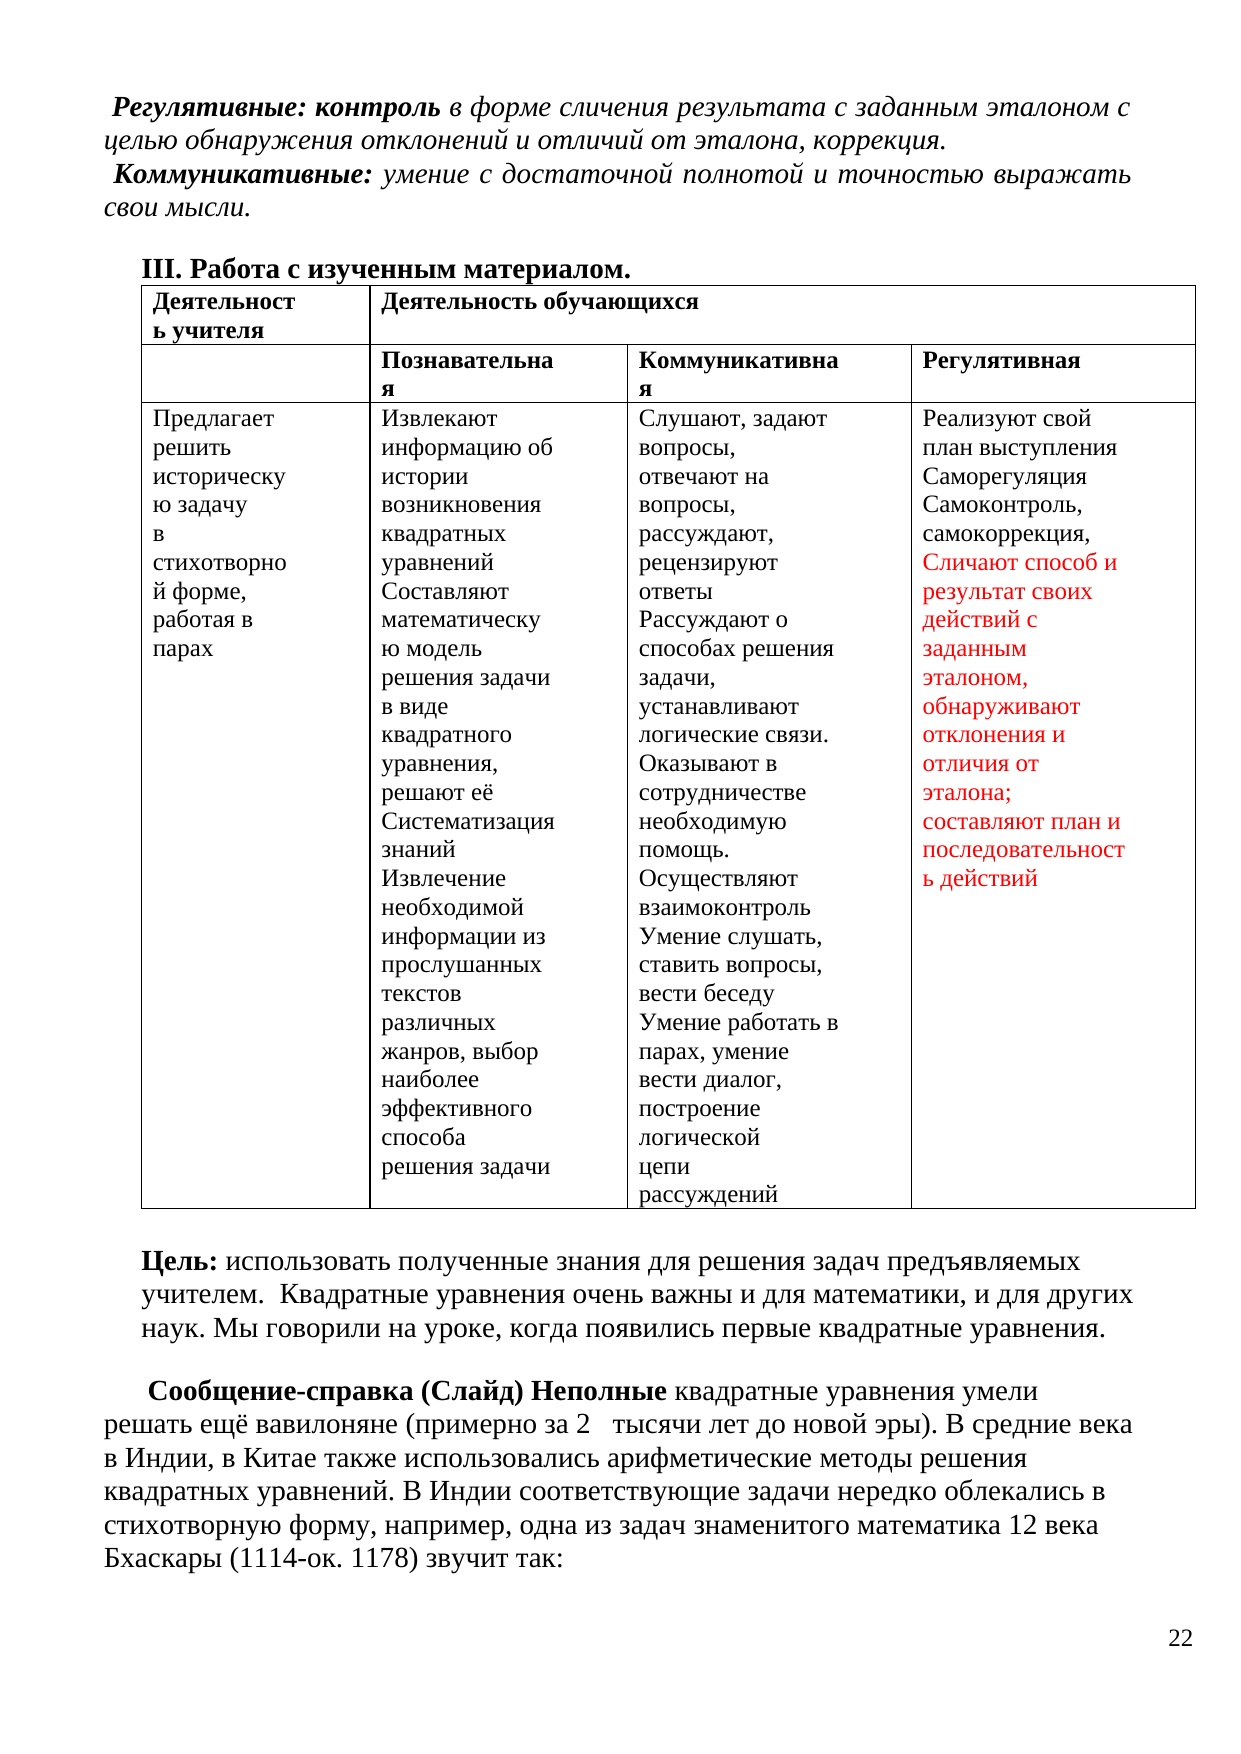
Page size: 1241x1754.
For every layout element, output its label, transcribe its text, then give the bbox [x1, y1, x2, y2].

table_cell Регулятивная [912, 345, 1195, 402]
text Цель: использовать полученные знания для решения задач предъявляемых учителем. Квадратные уравнения очень важны и для математики, и для других наук. Мы говорили на уроке, когда появились первые квадратные уравнения. [141, 1243, 1134, 1343]
table_header Деятельность учителя [142, 286, 369, 344]
table_header Деятельность обучающихся [371, 286, 1195, 344]
text Регулятивные: контроль в форме сличения результата с заданным эталоном с целью обнаружения отклонений и отличий от эталона, коррекция. [103, 89, 1134, 156]
text III. Работа с изученным материалом. [141, 252, 1134, 285]
table_cell Слушают, задают вопросы, отвечают на вопросы, рассуждают, рецензируют ответы Рассуждают о способах решения задачи, устанавливают логические связи. Оказывают в сотрудничестве необходимую помощь. Осуществляют взаимоконтроль Умение слушать, ставить вопросы, вести беседу Умение работать в парах, умение вести диалог, построение логической цепи рассуждений [628, 403, 911, 1208]
table_cell [142, 345, 369, 402]
table_cell Познавательная [371, 345, 627, 402]
table_cell Реализуют свой план выступления Саморегуляция Самоконтроль, самокоррекция, Сличают способ и результат своих действий с заданным эталоном, обнаруживают отклонения и отличия от эталона; составляют план и последовательность действий [912, 403, 1195, 1208]
text Коммуникативные: умение с достаточной полнотой и точностью выражать свои мысли. [103, 156, 1134, 223]
table_cell Извлекают информацию об истории возникновения квадратных уравнений Составляют математическую модель решения задачи в виде квадратного уравнения, решают её Систематизация знаний Извлечение необходимой информации из прослушанных текстов различных жанров, выбор наиболее эффективного способа решения задачи [371, 403, 627, 1208]
text Сообщение-справка (Слайд) Неполные квадратные уравнения умели решать ещё вавилоняне (примерно за 2 тысячи лет до новой эры). В средние века в Индии, в Китае также использовались арифметические методы решения квадратных уравнений. В Индии соответствующие задачи нередко облекались в стихотворную форму, например, одна из задач знаменитого математика 12 века Бхаскары (1114-ок. 1178) звучит так: [103, 1373, 1134, 1574]
table_cell Предлагает решить историческую задачу в стихотворной форме, работая в парах [142, 403, 369, 1208]
table_cell Коммуникативная [628, 345, 911, 402]
